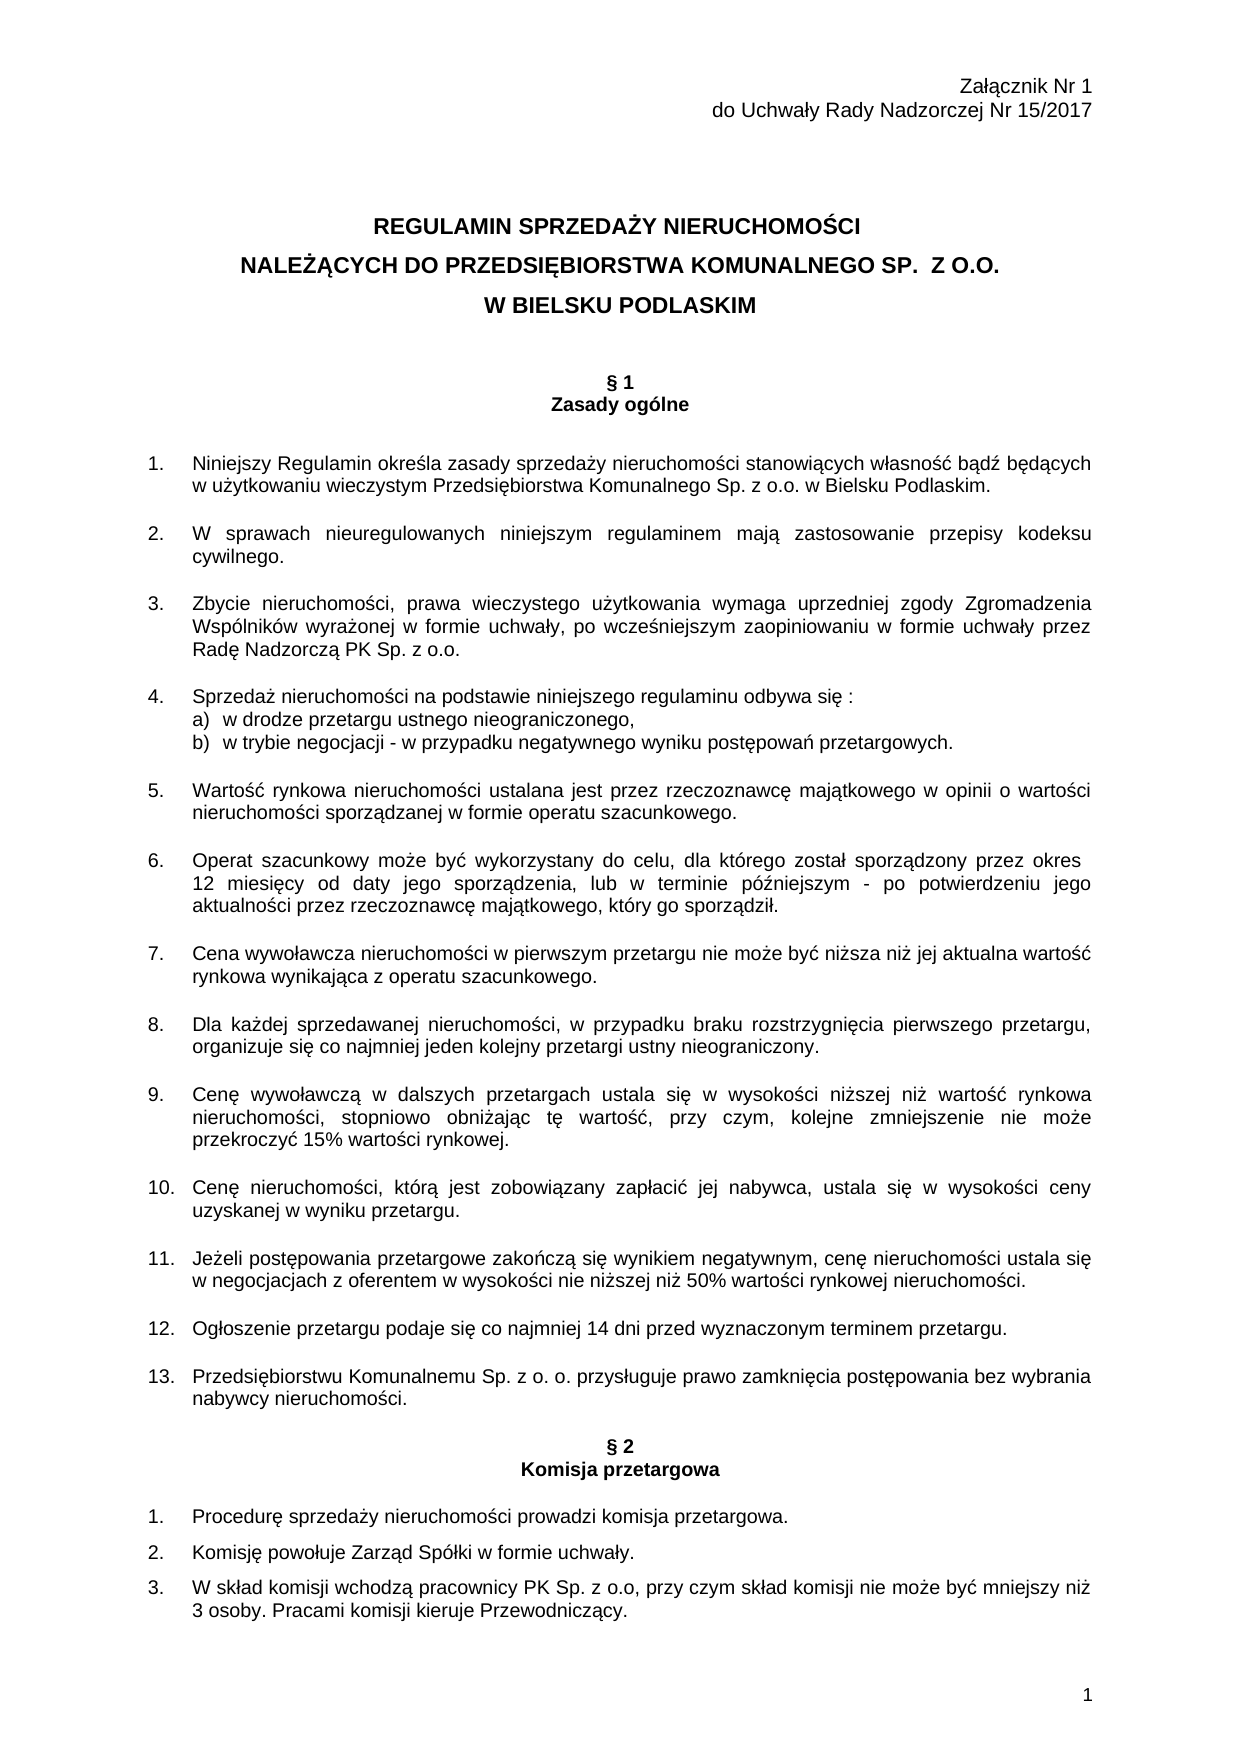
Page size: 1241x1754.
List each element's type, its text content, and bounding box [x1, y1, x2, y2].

list w drodze przetargu ustnego nieograniczonego, [192, 708, 1093, 731]
list Procedurę sprzedaży nieruchomości prowadzi komisja przetargowa. [148, 1505, 1093, 1528]
text Załącznik Nr 1 [148, 74, 1093, 98]
list W sprawach nieuregulowanych niniejszym regulaminem mają zastosowanie przepisy kodeksu cywilnego. [148, 522, 1093, 567]
list Jeżeli postępowania przetargowe zakończą się wynikiem negatywnym, cenę nieruchomości ustala się w negocjacjach z oferentem w wysokości nie niższej niż 50% wartości rynkowej nieruchomości. [148, 1246, 1093, 1292]
text REGULAMIN SPRZEDAŻY NIERUCHOMOŚCI NALEŻĄCYCH DO PRZEDSIĘBIORSTWA KOMUNALNEGO SP. Z O.O. [148, 213, 1093, 278]
text § 2 [148, 1435, 1093, 1458]
list w trybie negocjacji - w przypadku negatywnego wyniku postępowań przetargowych. [192, 731, 1093, 753]
list Cenę nieruchomości, którą jest zobowiązany zapłacić jej nabywca, ustala się w wysokości ceny uzyskanej w wyniku przetargu. [148, 1176, 1093, 1221]
list Ogłoszenie przetargu podaje się co najmniej 14 dni przed wyznaczonym terminem przetargu. [148, 1317, 1093, 1339]
list Wartość rynkowa nieruchomości ustalana jest przez rzeczoznawcę majątkowego w opinii o wartości nieruchomości sporządzanej w formie operatu szacunkowego. [148, 778, 1093, 824]
list Zbycie nieruchomości, prawa wieczystego użytkowania wymaga uprzedniej zgody Zgromadzenia Wspólników wyrażonej w formie uchwały, po wcześniejszym zaopiniowaniu w formie uchwały przez Radę Nadzorczą PK Sp. z o.o. [148, 592, 1093, 660]
text § 1 [148, 371, 1093, 393]
list Niniejszy Regulamin określa zasady sprzedaży nieruchomości stanowiących własność bądź będących w użytkowaniu wieczystym Przedsiębiorstwa Komunalnego Sp. z o.o. w Bielsku Podlaskim. [148, 451, 1093, 497]
text do Uchwały Rady Nadzorczej Nr 15/2017 [148, 98, 1093, 122]
list Cenę wywoławczą w dalszych przetargach ustala się w wysokości niższej niż wartość rynkowa nieruchomości, stopniowo obniżając tę wartość, przy czym, kolejne zmniejszenie nie może przekroczyć 15% wartości rynkowej. [148, 1083, 1093, 1151]
text W BIELSKU PODLASKIM [148, 292, 1093, 318]
list Dla każdej sprzedawanej nieruchomości, w przypadku braku rozstrzygnięcia pierwszego przetargu, organizuje się co najmniej jeden kolejny przetargi ustny nieograniczony. [148, 1012, 1093, 1058]
list Operat szacunkowy może być wykorzystany do celu, dla którego został sporządzony przez okres 12 miesięcy od daty jego sporządzenia, lub w terminie późniejszym - po potwierdzeniu jego aktualności przez rzeczoznawcę majątkowego, który go sporządził. [148, 849, 1093, 917]
list Przedsiębiorstwu Komunalnemu Sp. z o. o. przysługuje prawo zamknięcia postępowania bez wybrania nabywcy nieruchomości. [148, 1364, 1093, 1410]
text Zasady ogólne [148, 393, 1093, 416]
text Komisja przetargowa [148, 1458, 1093, 1480]
list Sprzedaż nieruchomości na podstawie niniejszego regulaminu odbywa się : [148, 685, 1093, 708]
list W skład komisji wchodzą pracownicy PK Sp. z o.o, przy czym skład komisji nie może być mniejszy niż 3 osoby. Pracami komisji kieruje Przewodniczący. [148, 1576, 1093, 1621]
list Komisję powołuje Zarząd Spółki w formie uchwały. [148, 1541, 1093, 1563]
list Cena wywoławcza nieruchomości w pierwszym przetargu nie może być niższa niż jej aktualna wartość rynkowa wynikająca z operatu szacunkowego. [148, 942, 1093, 987]
